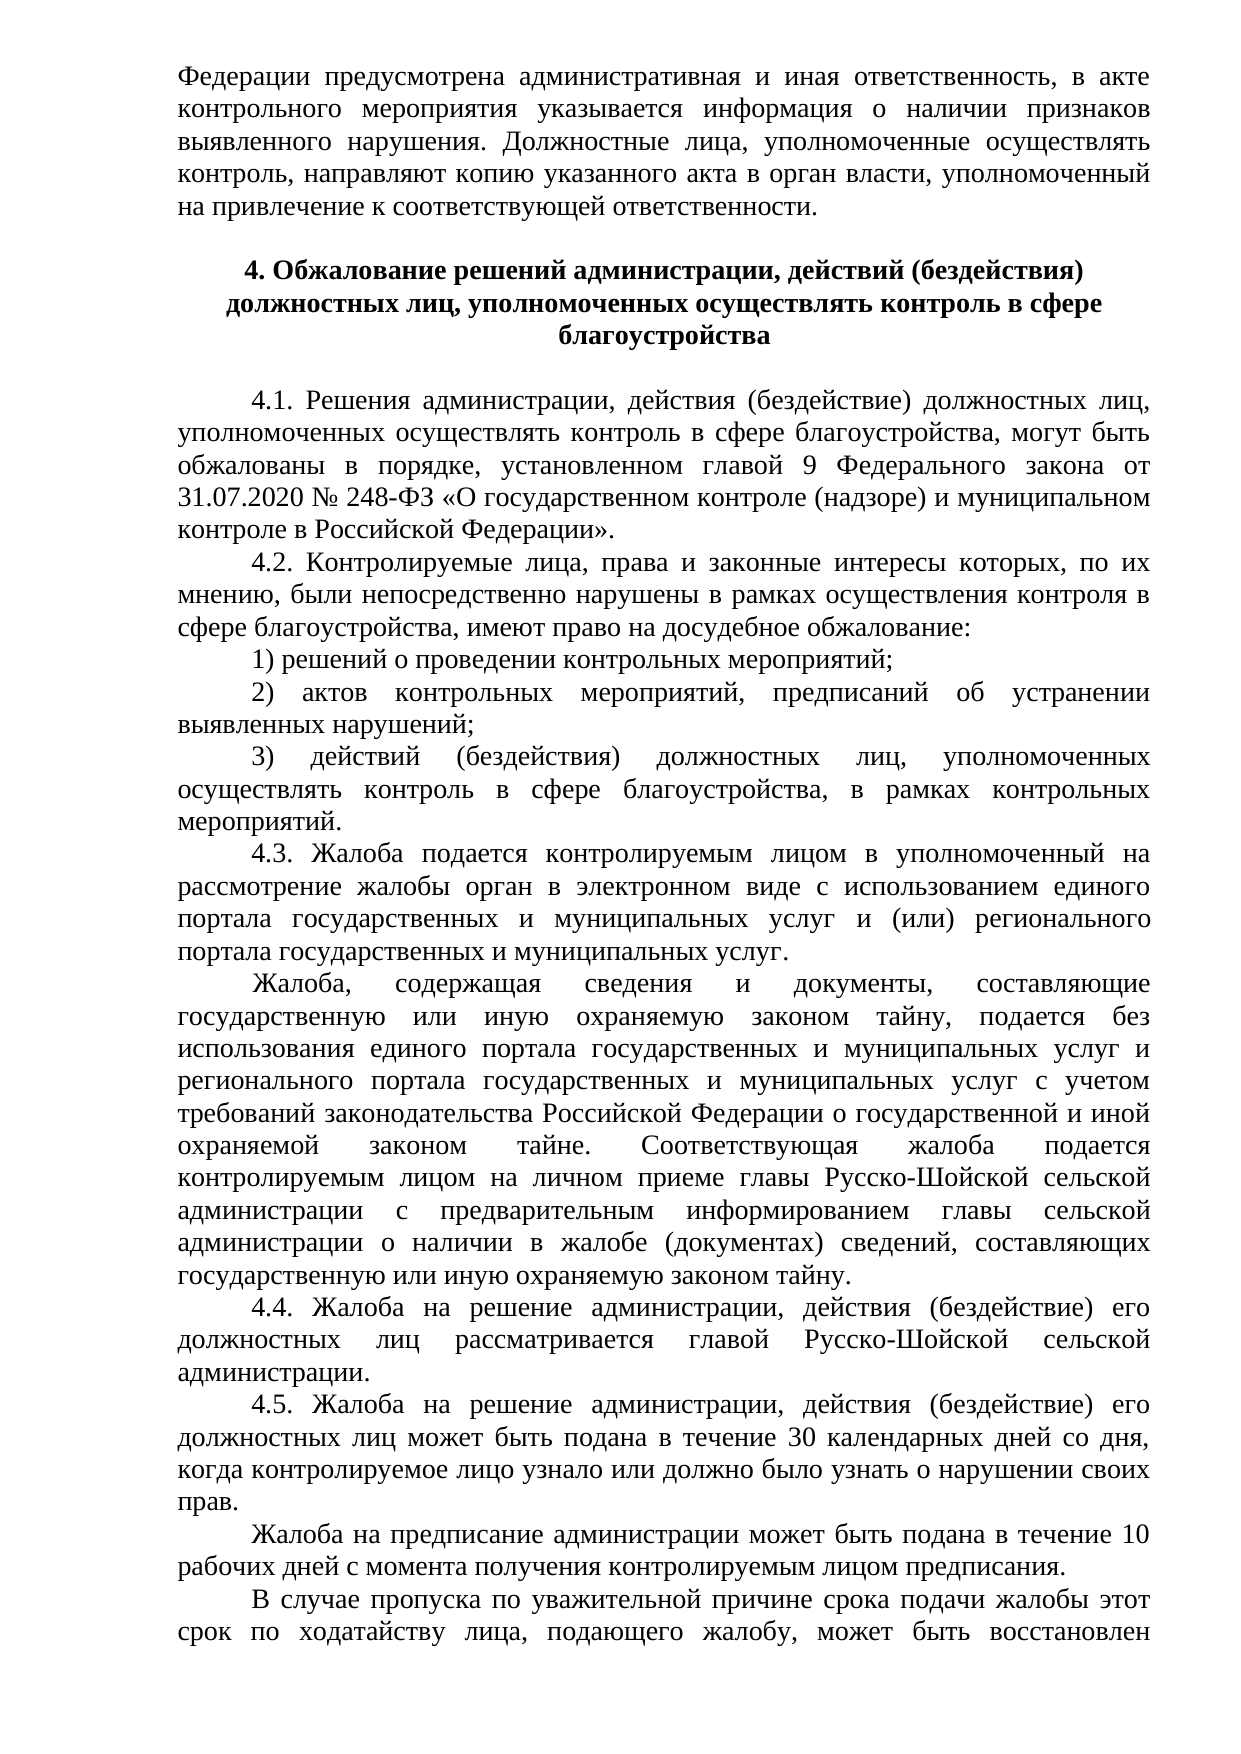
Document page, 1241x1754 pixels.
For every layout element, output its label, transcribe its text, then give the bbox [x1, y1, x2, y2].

text 4.2. Контролируемые лица, права и законные интересы которых, по их мнению, были непосредственно нарушены в рамках осуществления контроля в сфере благоустройства, имеют право на досудебное обжалование: [177, 545, 1152, 642]
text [177, 1582, 1152, 1646]
text Жалоба, содержащая сведения и документы, составляющие государственную или иную охраняемую законом тайну, подается без использования единого портала государственных и муниципальных услуг и регионального портала государственных и муниципальных услуг с учетом требований законодательства Российской Федерации о государственной и иной охраняемой законом тайне. Соответствующая жалоба подается контролируемым лицом на личном приеме главы Русско-Шойской сельской администрации с предварительным информированием главы сельской администрации о наличии в жалобе (документах) сведений, составляющих государственную или иную охраняемую законом тайну. [177, 966, 1152, 1290]
text 2) актов контрольных мероприятий, предписаний об устранении выявленных нарушений; [177, 674, 1152, 739]
text 3) действий (бездействия) должностных лиц, уполномоченных осуществлять контроль в сфере благоустройства, в рамках контрольных мероприятий. [177, 739, 1152, 837]
text 1) решений о проведении контрольных мероприятий; [177, 642, 1152, 674]
text 4.3. Жалоба подается контролируемым лицом в уполномоченный на рассмотрение жалобы орган в электронном виде с использованием единого портала государственных и муниципальных услуг и (или) регионального портала государственных и муниципальных услуг. [177, 837, 1152, 966]
text 4.1. Решения администрации, действия (бездействие) должностных лиц, уполномоченных осуществлять контроль в сфере благоустройства, могут быть обжалованы в порядке, установленном главой 9 Федерального закона от 31.07.2020 № 248-ФЗ «О государственном контроле (надзоре) и муниципальном контроле в Российской Федерации». [177, 383, 1152, 545]
text Жалоба на предписание администрации может быть подана в течение 10 рабочих дней с момента получения контролируемым лицом предписания. [177, 1517, 1152, 1582]
text 4.4. Жалоба на решение администрации, действия (бездействие) его должностных лиц рассматривается главой Русско-Шойской сельской администрации. [177, 1290, 1152, 1387]
text 4. Обжалование решений администрации, действий (бездействия) должностных лиц, уполномоченных осуществлять контроль в сфере благоустройства [177, 253, 1152, 351]
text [177, 59, 1152, 221]
text 4.5. Жалоба на решение администрации, действия (бездействие) его должностных лиц может быть подана в течение 30 календарных дней со дня, когда контролируемое лицо узнало или должно было узнать о нарушении своих прав. [177, 1387, 1152, 1517]
